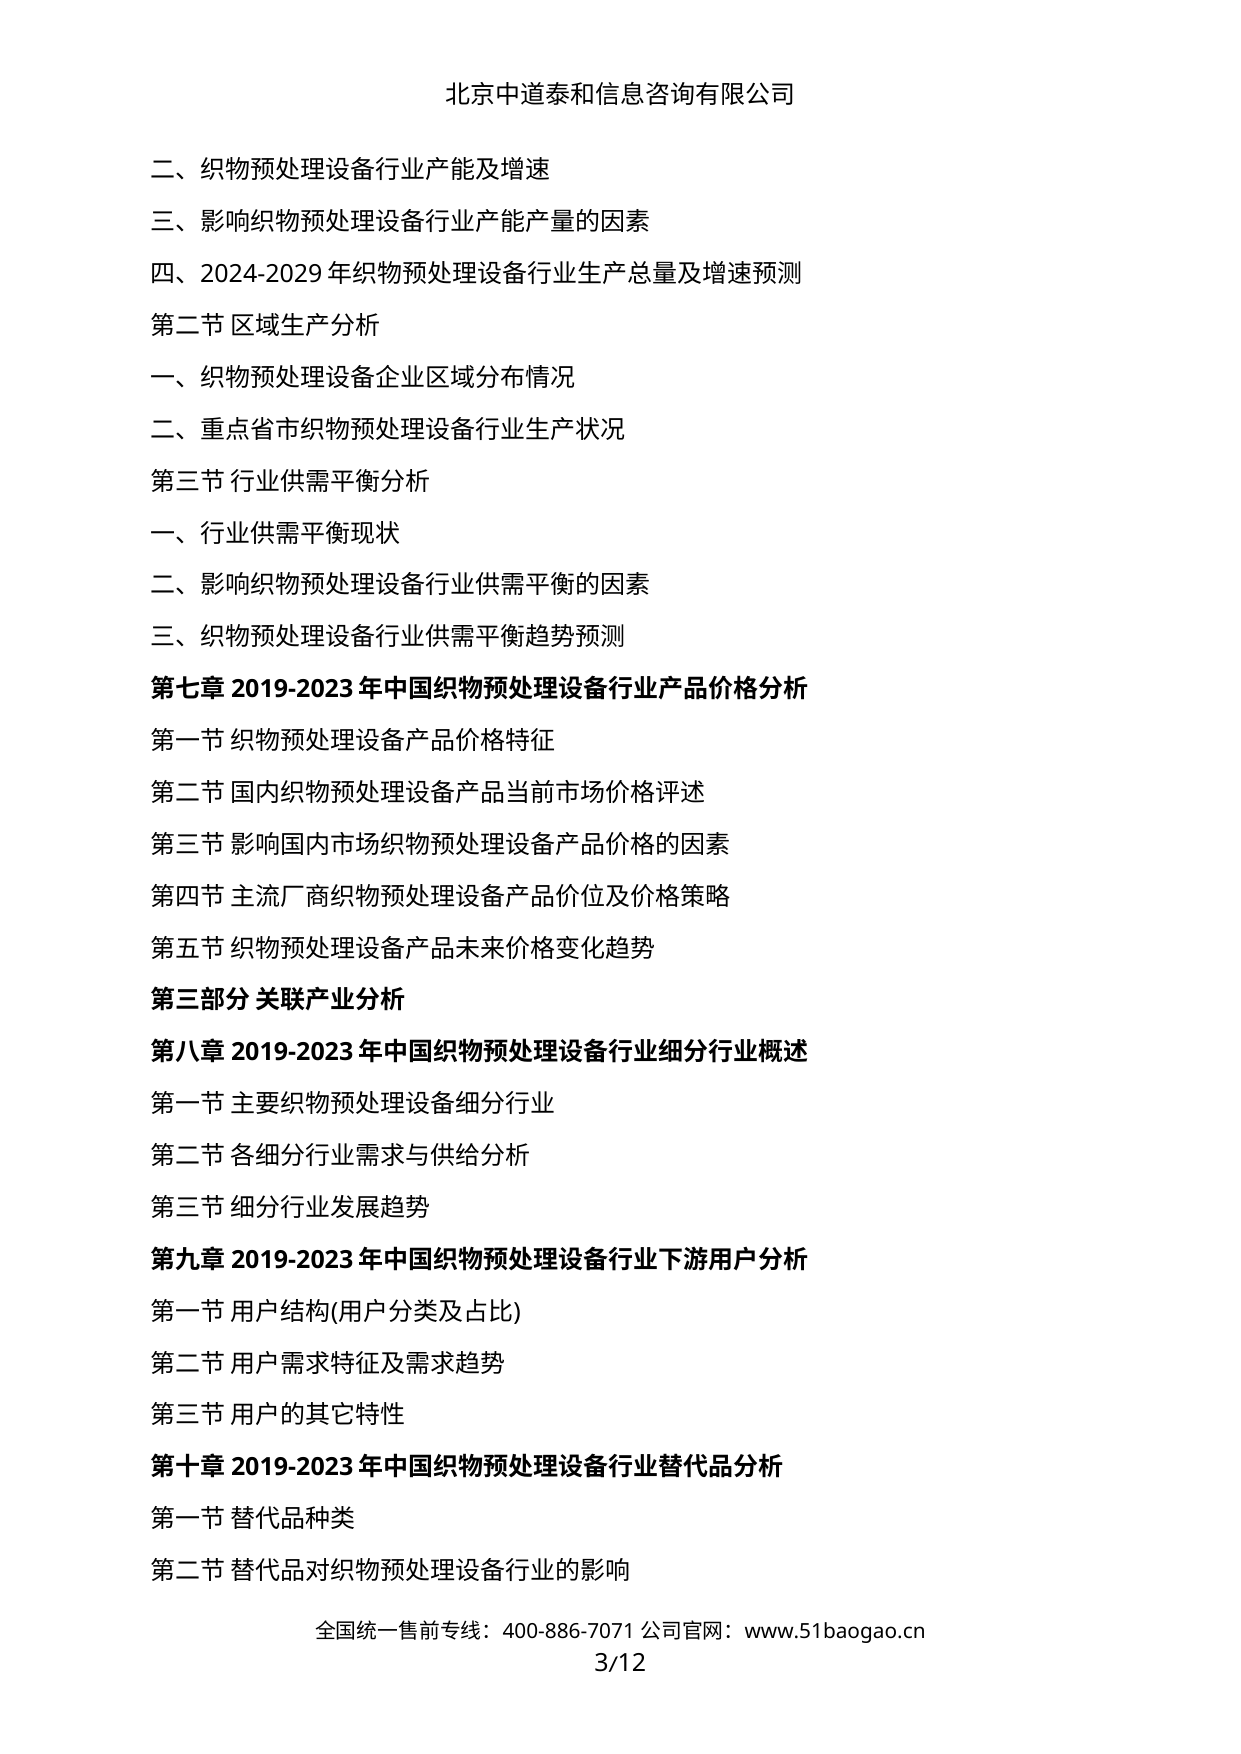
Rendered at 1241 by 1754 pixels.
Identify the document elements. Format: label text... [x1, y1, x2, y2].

text 第二节 各细分行业需求与供给分析 [150, 1136, 1090, 1172]
text 第三节 用户的其它特性 [150, 1395, 1090, 1431]
text 第三部分 关联产业分析 [150, 980, 1090, 1016]
text 二、织物预处理设备行业产能及增速 [150, 150, 1090, 186]
text 第十章 2019-2023年中国织物预处理设备行业替代品分析 [150, 1447, 1090, 1483]
text 第二节 用户需求特征及需求趋势 [150, 1343, 1090, 1379]
text 第一节 织物预处理设备产品价格特征 [150, 721, 1090, 757]
text 第一节 用户结构(用户分类及占比) [150, 1291, 1090, 1327]
text 第九章 2019-2023年中国织物预处理设备行业下游用户分析 [150, 1239, 1090, 1276]
text 三、影响织物预处理设备行业产能产量的因素 [150, 202, 1090, 238]
text 第八章 2019-2023年中国织物预处理设备行业细分行业概述 [150, 1032, 1090, 1068]
text 二、重点省市织物预处理设备行业生产状况 [150, 409, 1090, 446]
text 第四节 主流厂商织物预处理设备产品价位及价格策略 [150, 876, 1090, 912]
text 第七章 2019-2023年中国织物预处理设备行业产品价格分析 [150, 669, 1090, 705]
text 第一节 主要织物预处理设备细分行业 [150, 1084, 1090, 1120]
text 第二节 区域生产分析 [150, 306, 1090, 342]
text 第一节 替代品种类 [150, 1499, 1090, 1535]
text 四、2024-2029年织物预处理设备行业生产总量及增速预测 [150, 254, 1090, 290]
text 第三节 影响国内市场织物预处理设备产品价格的因素 [150, 824, 1090, 861]
text 第二节 替代品对织物预处理设备行业的影响 [150, 1551, 1090, 1587]
text 第五节 织物预处理设备产品未来价格变化趋势 [150, 928, 1090, 964]
text 第三节 行业供需平衡分析 [150, 461, 1090, 497]
text 三、织物预处理设备行业供需平衡趋势预测 [150, 617, 1090, 653]
text 二、影响织物预处理设备行业供需平衡的因素 [150, 565, 1090, 601]
text 第二节 国内织物预处理设备产品当前市场价格评述 [150, 772, 1090, 809]
text 一、织物预处理设备企业区域分布情况 [150, 357, 1090, 394]
text 一、行业供需平衡现状 [150, 513, 1090, 549]
text 第三节 细分行业发展趋势 [150, 1187, 1090, 1224]
